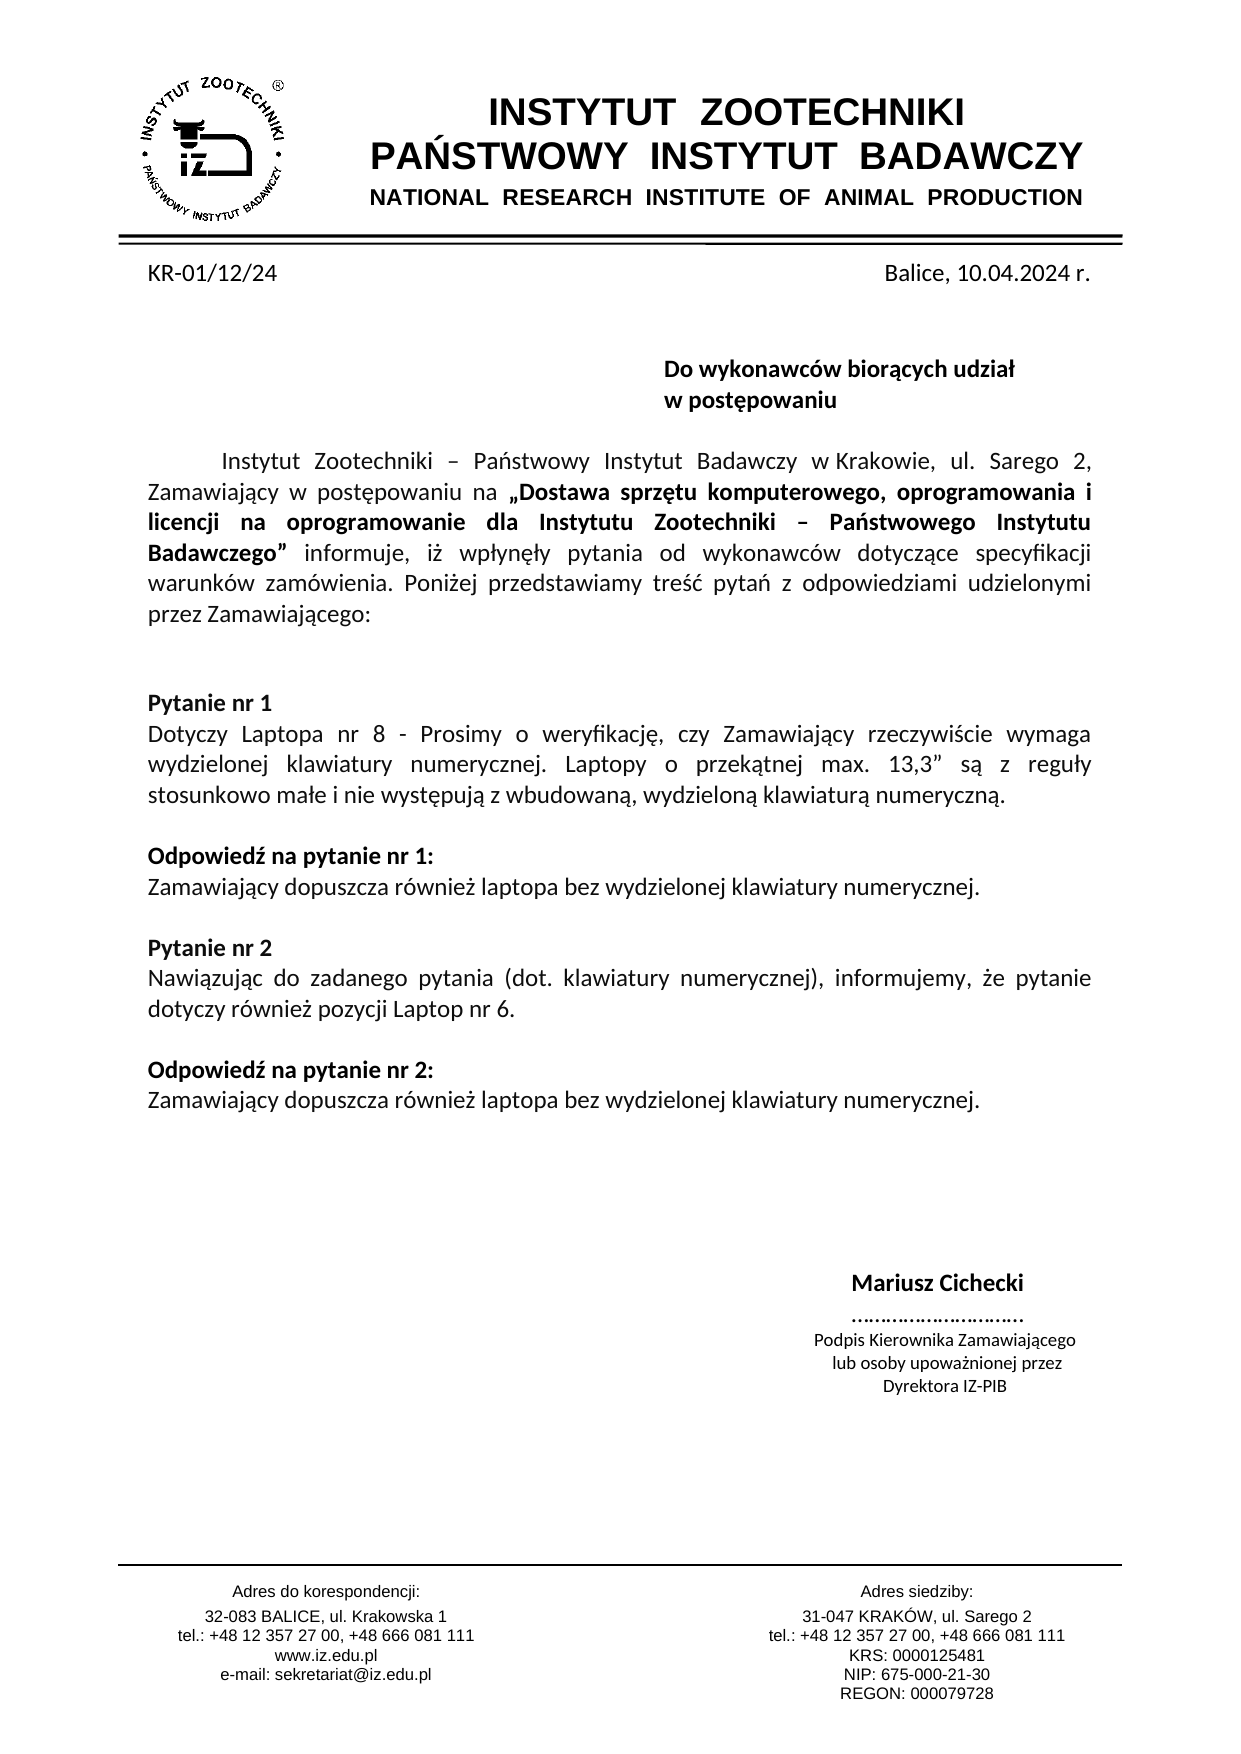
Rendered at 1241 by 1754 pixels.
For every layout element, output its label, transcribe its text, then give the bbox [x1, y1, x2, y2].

text Dotyczy Laptopa nr 8 - Prosimy o weryfikację, czy Zamawiający rzeczywiście wymaga wydzielonej klawiatury numerycznej. Laptopy o przekątnej max. 13,3” są z reguły stosunkowo małe i nie występują z wbudowaną, wydzieloną klawiaturą numeryczną. [148, 718, 1093, 809]
text Podpis Kierownika Zamawiającego lub osoby upoważnionej przez Dyrektora IZ-PIB [797, 1328, 1093, 1397]
text Odpowiedź na pytanie nr 1: [148, 840, 1093, 871]
text Nawiązując do zadanego pytania (dot. klawiatury numerycznej), informujemy, że pytanie dotyczy również pozycji Laptop nr 6. [148, 962, 1093, 1023]
text Zamawiający dopuszcza również laptopa bez wydzielonej klawiatury numerycznej. [148, 871, 1093, 901]
text KR-01/12/24 Balice, 10.04.2024 r. [148, 257, 1093, 288]
text Mariusz Cichecki ………………………… [783, 1267, 1093, 1328]
text w postępowaniu [664, 384, 1093, 414]
text Do wykonawców biorących udział [664, 353, 1093, 384]
picture [134, 64, 289, 230]
text Pytanie nr 1 [148, 687, 1093, 718]
text Zamawiający dopuszcza również laptopa bez wydzielonej klawiatury numerycznej. [148, 1084, 1093, 1115]
text Instytut Zootechniki – Państwowy Instytut Badawczy w Krakowie, ul. Sarego 2, Zamawiający w postępowaniu na „Dostawa sprzętu komputerowego, oprogramowania i licencji na oprogramowanie dla Instytutu Zootechniki – Państwowego Instytutu Badawczego” informuje, iż wpłynęły pytania od wykonawców dotyczące specyfikacji warunków zamówienia. Poniżej przedstawiamy treść pytań z odpowiedziami udzielonymi przez Zamawiającego: [148, 445, 1093, 628]
text Odpowiedź na pytanie nr 2: [148, 1054, 1093, 1084]
text Pytanie nr 2 [148, 932, 1093, 962]
